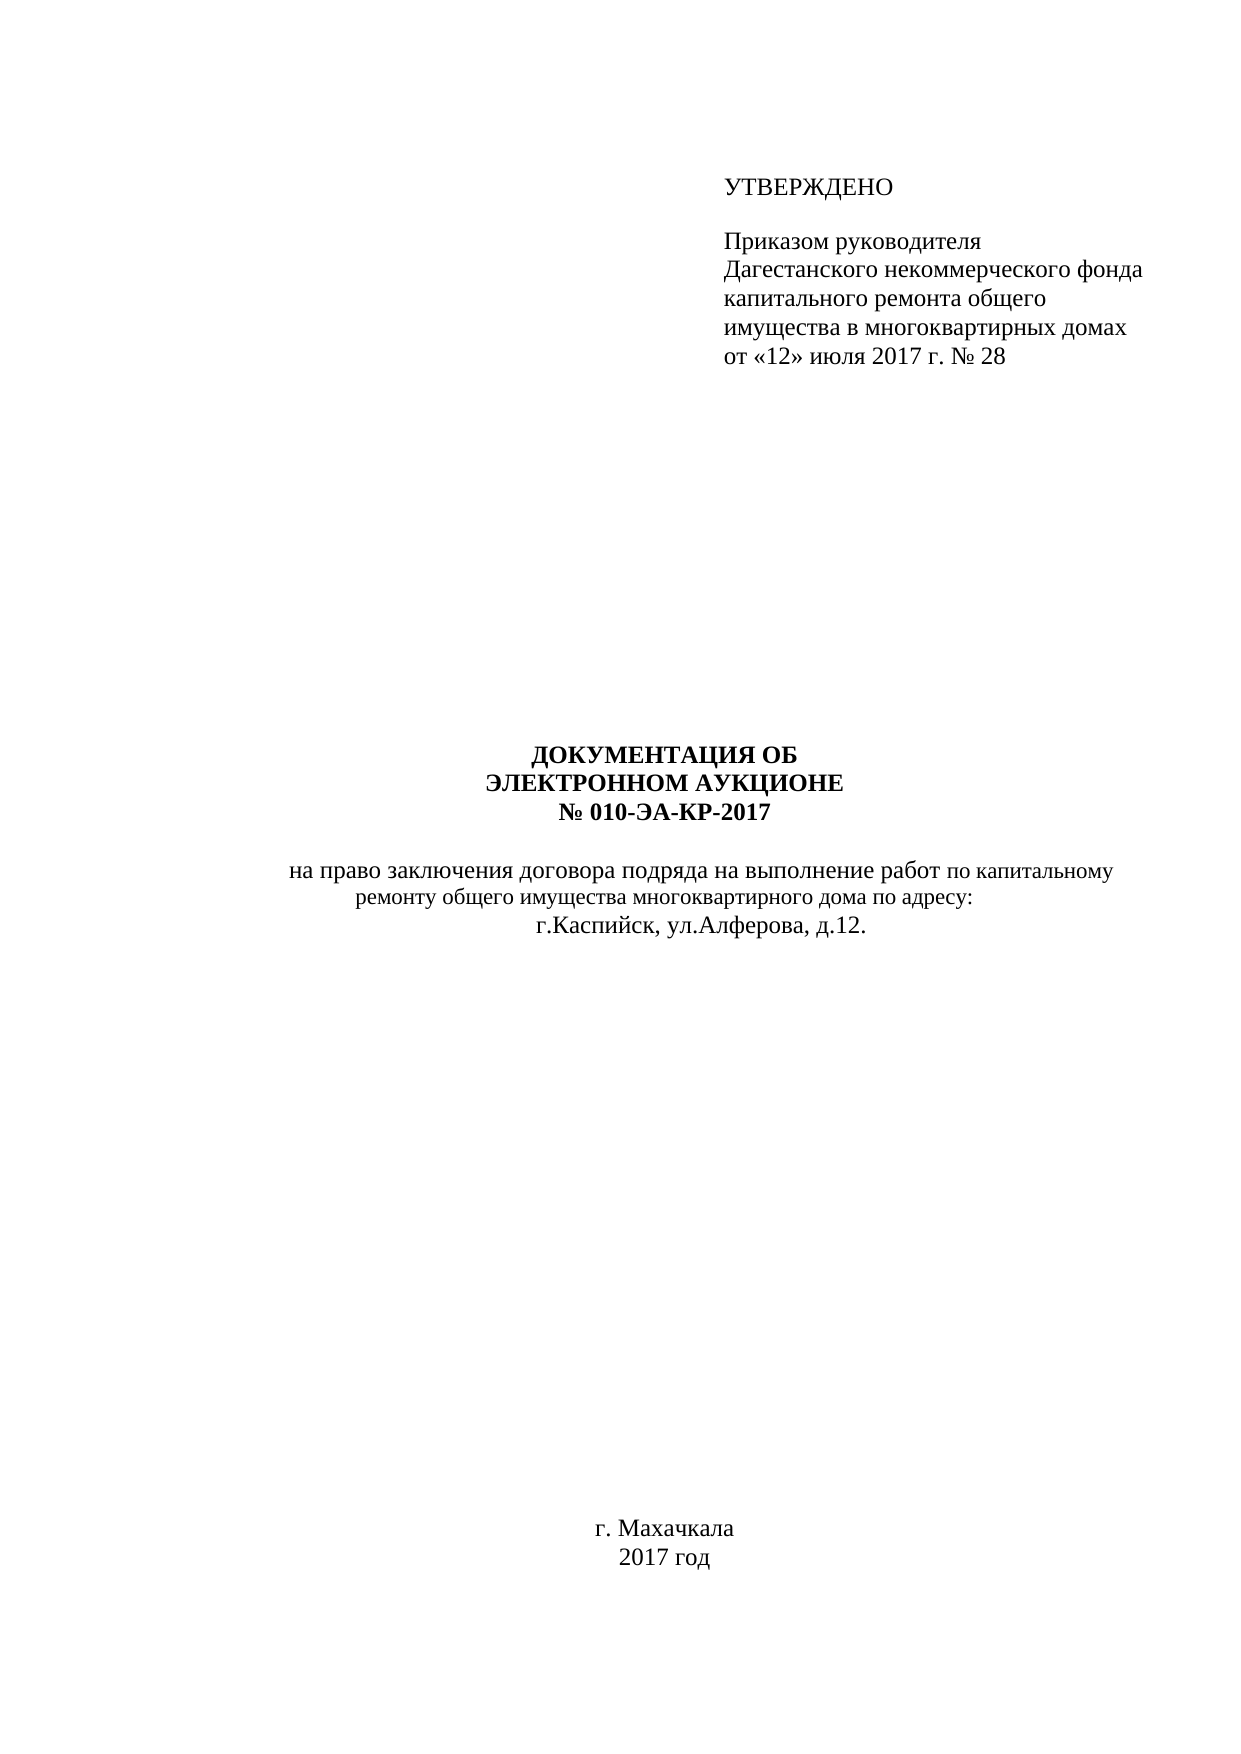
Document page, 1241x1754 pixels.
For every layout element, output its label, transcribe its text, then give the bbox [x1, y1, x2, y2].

text ЭЛЕКТРОННОМ АУКЦИОНЕ [177, 768, 1152, 797]
text г. Махачкала [177, 1513, 1152, 1542]
text ДОКУМЕНТАЦИЯ ОБ [177, 740, 1152, 768]
text Приказом руководителя [723, 226, 1152, 254]
text от «12» июля 2017 г. № 28 [723, 341, 1152, 369]
text № 010-ЭА-КР-2017 [177, 797, 1152, 826]
text г.Каспийск, ул.Алферова, д.12. [177, 910, 1152, 938]
text 2017 год [177, 1542, 1152, 1571]
text УТВЕРЖДЕНО [723, 172, 1152, 201]
text Дагестанского некоммерческого фонда капитального ремонта общего имущества в многоквартирных домах [723, 254, 1152, 341]
text на право заключения договора подряда на выполнение работ по капитальному ремонту общего имущества многоквартирного дома по адресу: [177, 855, 1152, 910]
